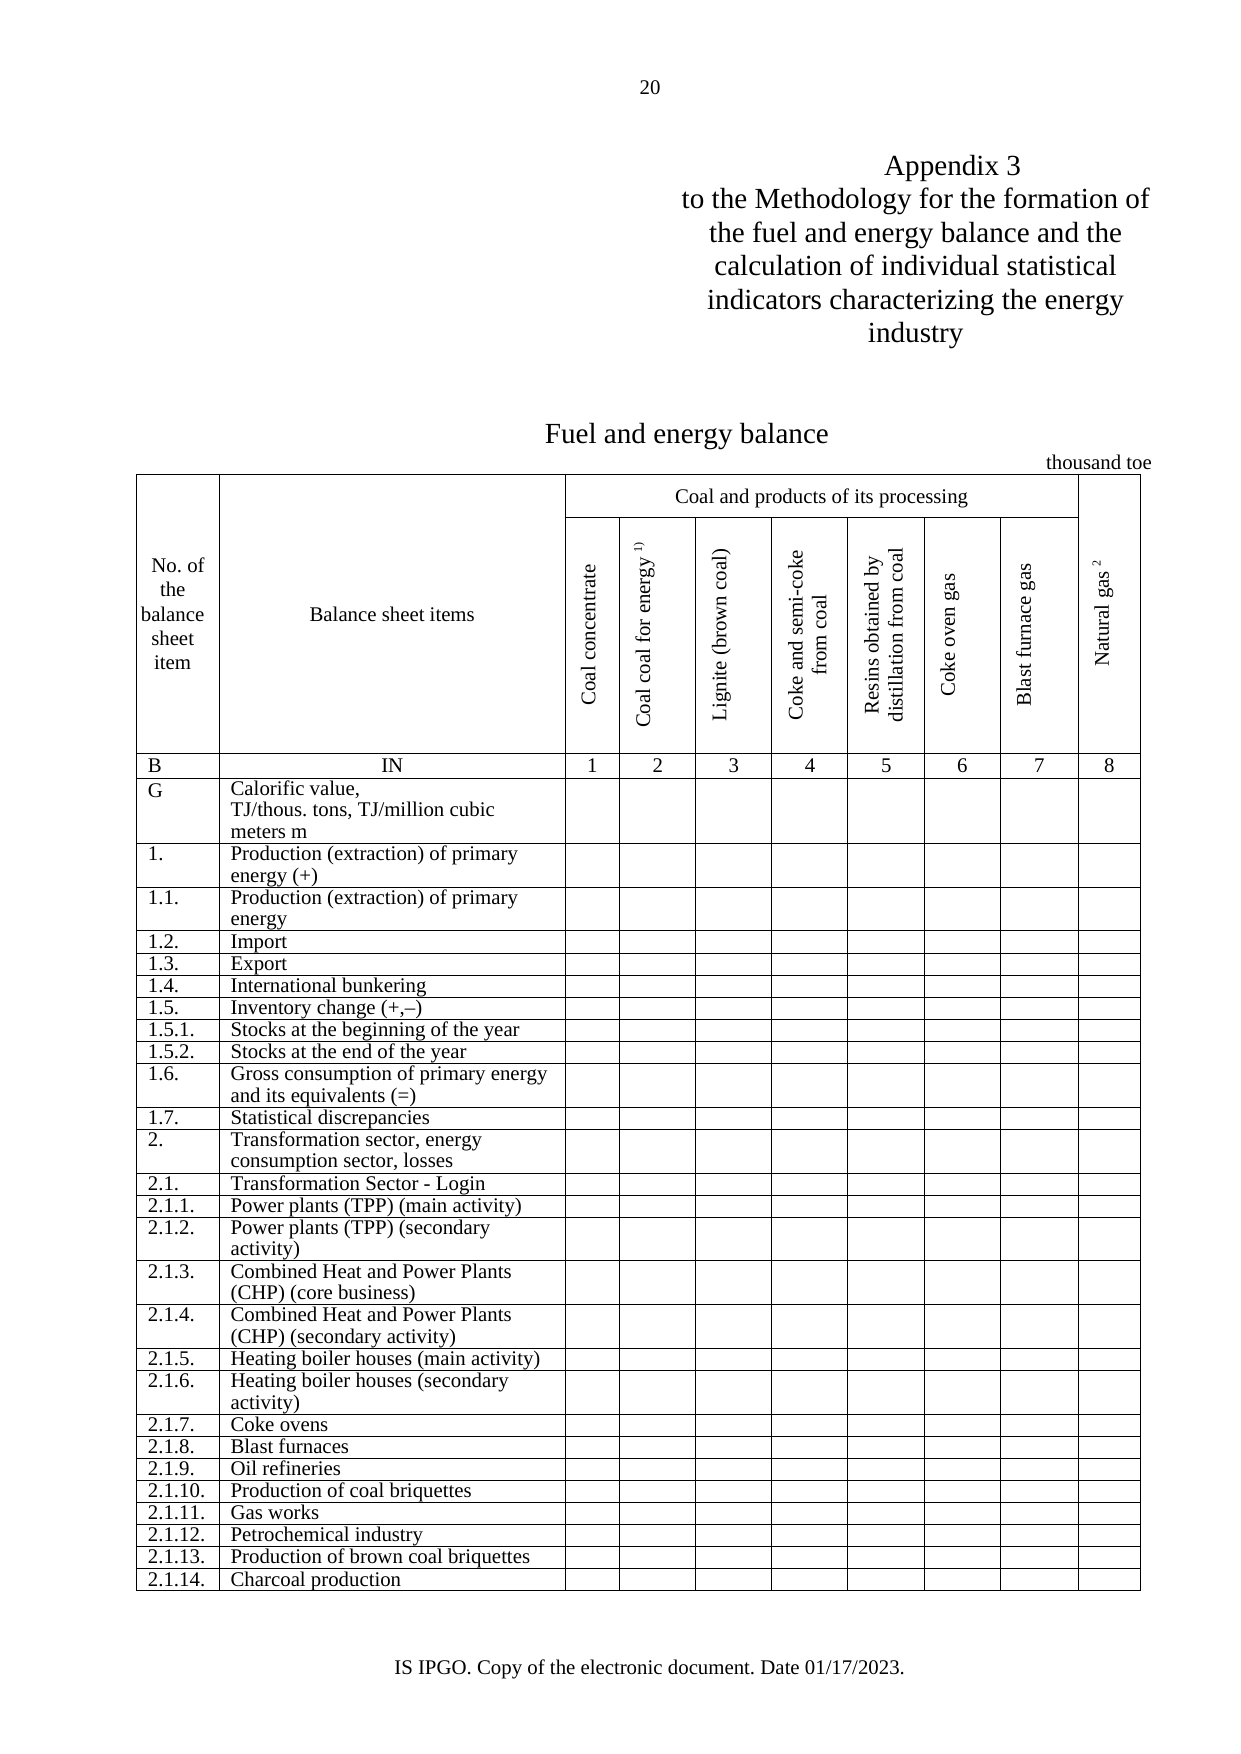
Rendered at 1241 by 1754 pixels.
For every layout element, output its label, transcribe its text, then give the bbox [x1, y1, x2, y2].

table_cell [1001, 1371, 1078, 1414]
table_cell 1.7. [137, 1108, 219, 1129]
table_cell 1. [137, 844, 219, 887]
table_cell [620, 1196, 695, 1217]
table_cell [696, 1371, 771, 1414]
table_cell [1001, 1437, 1078, 1458]
table_cell [1001, 1064, 1078, 1107]
table_cell [1079, 779, 1140, 843]
table_cell [566, 1415, 619, 1436]
table_cell [1079, 1108, 1140, 1129]
table_cell [620, 931, 695, 952]
table_cell Import [220, 931, 565, 952]
table_cell 2.1.6. [137, 1371, 219, 1414]
table_cell [772, 1547, 847, 1568]
table_cell [848, 1305, 924, 1348]
table_cell [772, 1196, 847, 1217]
table_cell [696, 1525, 771, 1546]
table_cell [925, 1415, 1000, 1436]
table_cell [848, 1349, 924, 1370]
text thousand toe [148, 449, 1152, 474]
table_cell [848, 1569, 924, 1590]
table_cell 2.1.3. [137, 1261, 219, 1304]
table_cell [925, 1481, 1000, 1502]
table_cell [1001, 998, 1078, 1019]
table_cell [848, 976, 924, 997]
table_cell [620, 1437, 695, 1458]
table_cell [1079, 844, 1140, 887]
table_cell [696, 1261, 771, 1304]
table_cell 1.1. [137, 888, 219, 930]
table_cell 1.5.1. [137, 1020, 219, 1041]
table_cell Coke ovens [220, 1415, 565, 1436]
table_cell [772, 1415, 847, 1436]
table_cell [772, 998, 847, 1019]
table_cell [1001, 1261, 1078, 1304]
table_cell 1.5. [137, 998, 219, 1019]
table_cell [925, 1437, 1000, 1458]
table_cell [566, 954, 619, 974]
table_cell [1001, 931, 1078, 952]
table_cell Production of brown coal briquettes [220, 1547, 565, 1568]
table_cell [696, 1459, 771, 1480]
table_cell [620, 1020, 695, 1041]
table_cell [566, 1042, 619, 1063]
table_cell [1001, 1481, 1078, 1502]
table_cell [696, 888, 771, 930]
table_cell 2.1.11. [137, 1503, 219, 1524]
table_cell [925, 1130, 1000, 1172]
table_cell [1001, 1042, 1078, 1063]
table_cell [566, 1020, 619, 1041]
table_cell 8 [1079, 754, 1140, 777]
table_cell [925, 779, 1000, 843]
table_cell Oil refineries [220, 1459, 565, 1480]
table_cell G [137, 779, 219, 843]
table_cell [566, 1503, 619, 1524]
table_cell [925, 954, 1000, 974]
table_cell [1079, 1218, 1140, 1260]
table_cell 2.1.10. [137, 1481, 219, 1502]
table_cell [1001, 1305, 1078, 1348]
table_cell [848, 1371, 924, 1414]
table_cell Lignite (brown coal) [696, 518, 771, 753]
table_cell [772, 1042, 847, 1063]
table_cell [1079, 1503, 1140, 1524]
table_cell [696, 931, 771, 952]
table_cell [1001, 1108, 1078, 1129]
table_cell [1001, 1415, 1078, 1436]
text Appendix 3 [679, 148, 1152, 181]
table_cell [566, 1481, 619, 1502]
table_cell [566, 1525, 619, 1546]
table_cell Transformation Sector - Login [220, 1174, 565, 1194]
table_cell [848, 1525, 924, 1546]
table_cell [1079, 1459, 1140, 1480]
table_cell 1.6. [137, 1064, 219, 1107]
table_cell Transformation sector, energy consumption sector, losses [220, 1130, 565, 1172]
table_cell Inventory change (+,–) [220, 998, 565, 1019]
table_cell [1079, 1547, 1140, 1568]
table_cell [925, 1196, 1000, 1217]
table_cell 2.1. [137, 1174, 219, 1194]
table_cell [925, 1020, 1000, 1041]
table_cell [696, 1064, 771, 1107]
table_cell Coke oven gas [925, 518, 1000, 753]
table_cell [925, 1349, 1000, 1370]
table_cell [1001, 1218, 1078, 1260]
table_cell [566, 1064, 619, 1107]
table_cell [620, 1371, 695, 1414]
table_cell 7 [1001, 754, 1078, 777]
table_cell [1079, 1437, 1140, 1458]
table_cell 2 [620, 754, 695, 777]
table_cell [566, 1174, 619, 1194]
table_cell B [137, 754, 219, 777]
table_cell [848, 1174, 924, 1194]
table_cell [925, 1569, 1000, 1590]
table_cell IN [220, 754, 565, 777]
table_cell Production (extraction) of primary energy [220, 888, 565, 930]
table_cell [772, 779, 847, 843]
table_cell [848, 1459, 924, 1480]
table_cell [696, 1305, 771, 1348]
table_cell [620, 954, 695, 974]
table_cell 6 [925, 754, 1000, 777]
table_cell [620, 1547, 695, 1568]
table_cell [696, 1108, 771, 1129]
table_cell [925, 844, 1000, 887]
table_cell [1079, 954, 1140, 974]
table_cell [848, 998, 924, 1019]
table_cell Combined Heat and Power Plants (CHP) (core business) [220, 1261, 565, 1304]
table_cell [848, 1261, 924, 1304]
table_cell [1079, 998, 1140, 1019]
table_cell [696, 779, 771, 843]
table_cell [772, 931, 847, 952]
table_cell [1001, 1196, 1078, 1217]
table_cell [925, 976, 1000, 997]
table_cell [848, 1481, 924, 1502]
table_cell [772, 844, 847, 887]
table_cell [696, 954, 771, 974]
table_cell [696, 1569, 771, 1590]
table_cell Blast furnace gas [1001, 518, 1078, 753]
table_cell [772, 954, 847, 974]
table_cell [1079, 1130, 1140, 1172]
table_cell [848, 1415, 924, 1436]
table_cell Power plants (TPP) (secondary activity) [220, 1218, 565, 1260]
table_cell Blast furnaces [220, 1437, 565, 1458]
table_cell [566, 888, 619, 930]
table_cell Coal coal for energy 1) [620, 518, 695, 753]
table_cell Combined Heat and Power Plants (CHP) (secondary activity) [220, 1305, 565, 1348]
table_cell [848, 844, 924, 887]
table_cell [1001, 1130, 1078, 1172]
table_header Coal and products of its processing [566, 475, 1078, 517]
table_cell [925, 1305, 1000, 1348]
table_cell [925, 1525, 1000, 1546]
table_cell [566, 1569, 619, 1590]
table_cell [696, 1196, 771, 1217]
table_cell [696, 1547, 771, 1568]
table_cell [848, 1064, 924, 1107]
table_cell 2. [137, 1130, 219, 1172]
table_cell Production (extraction) of primary energy (+) [220, 844, 565, 887]
table_cell [566, 931, 619, 952]
table_cell [772, 1349, 847, 1370]
table_cell Stocks at the end of the year [220, 1042, 565, 1063]
table_cell Resins obtained by distillation from coal [848, 518, 924, 753]
table_cell [696, 1349, 771, 1370]
table_cell [848, 931, 924, 952]
table_cell Calorific value, TJ/thous. tons, TJ/million cubic meters m [220, 779, 565, 843]
table_cell [848, 1196, 924, 1217]
table_cell [1079, 1371, 1140, 1414]
table_cell [772, 1218, 847, 1260]
table_cell [566, 1459, 619, 1480]
table_cell [925, 1064, 1000, 1107]
table_cell [696, 1481, 771, 1502]
table_cell [696, 1020, 771, 1041]
table_cell [620, 1174, 695, 1194]
table_cell [925, 1503, 1000, 1524]
table_cell 1.3. [137, 954, 219, 974]
table_cell [696, 1130, 771, 1172]
table_cell [620, 1108, 695, 1129]
table_cell 2.1.4. [137, 1305, 219, 1348]
table_cell [1079, 888, 1140, 930]
table_cell [566, 1261, 619, 1304]
table_cell 1 [566, 754, 619, 777]
table_cell [1079, 1569, 1140, 1590]
table_cell 2.1.12. [137, 1525, 219, 1546]
table_cell [1079, 976, 1140, 997]
text Fuel and energy balance [148, 416, 1152, 449]
table_cell [772, 1459, 847, 1480]
table_cell [1079, 1305, 1140, 1348]
table_cell [566, 1130, 619, 1172]
table_cell [772, 888, 847, 930]
table_cell Charcoal production [220, 1569, 565, 1590]
table_header Balance sheet items [220, 475, 565, 753]
table_cell [848, 1437, 924, 1458]
table_cell [848, 1108, 924, 1129]
table_cell 1.5.2. [137, 1042, 219, 1063]
table_cell [848, 888, 924, 930]
table_cell [1001, 1174, 1078, 1194]
table_cell [848, 1020, 924, 1041]
table_cell Gas works [220, 1503, 565, 1524]
table_cell [848, 1130, 924, 1172]
table_cell 2.1.7. [137, 1415, 219, 1436]
text to the Methodology for the formation of the fuel and energy balance and the calculation of individual statistical indicators characterizing the energy industry [679, 181, 1152, 349]
table_cell [566, 976, 619, 997]
table_cell [1001, 954, 1078, 974]
table_cell [1079, 1042, 1140, 1063]
table_cell [1079, 931, 1140, 952]
table_cell [566, 1218, 619, 1260]
table_cell [620, 888, 695, 930]
table_cell [696, 1503, 771, 1524]
table_cell [925, 1261, 1000, 1304]
table_cell 2.1.13. [137, 1547, 219, 1568]
table_cell [620, 1569, 695, 1590]
table_cell Heating boiler houses (secondary activity) [220, 1371, 565, 1414]
table_cell 2.1.2. [137, 1218, 219, 1260]
table_cell 4 [772, 754, 847, 777]
table_cell [1001, 888, 1078, 930]
table_cell [696, 1174, 771, 1194]
table_cell [1079, 1020, 1140, 1041]
table_cell [772, 1371, 847, 1414]
table_cell [566, 1349, 619, 1370]
table_cell [620, 976, 695, 997]
table_cell [566, 1108, 619, 1129]
table_cell Petrochemical industry [220, 1525, 565, 1546]
table_cell [772, 1305, 847, 1348]
table_cell 2.1.1. [137, 1196, 219, 1217]
table_cell 2.1.14. [137, 1569, 219, 1590]
table_cell [925, 1371, 1000, 1414]
table_cell [1079, 1174, 1140, 1194]
table_cell [925, 1547, 1000, 1568]
table_cell 1.2. [137, 931, 219, 952]
table_cell [925, 888, 1000, 930]
table_cell [772, 1569, 847, 1590]
table_cell 2.1.9. [137, 1459, 219, 1480]
table_cell 2.1.5. [137, 1349, 219, 1370]
table_cell [566, 1305, 619, 1348]
table_cell [1001, 1349, 1078, 1370]
table_cell [1079, 1415, 1140, 1436]
table_cell [620, 998, 695, 1019]
table_cell 1.4. [137, 976, 219, 997]
table_cell 2.1.8. [137, 1437, 219, 1458]
table_cell [696, 1415, 771, 1436]
table_cell [848, 1547, 924, 1568]
table_cell [620, 1415, 695, 1436]
table_cell [566, 1547, 619, 1568]
table_cell [772, 1261, 847, 1304]
table_cell [772, 1174, 847, 1194]
table_cell [925, 931, 1000, 952]
table_cell Statistical discrepancies [220, 1108, 565, 1129]
table_cell [566, 1437, 619, 1458]
table_cell [566, 1371, 619, 1414]
table_cell [772, 1020, 847, 1041]
table_cell [1001, 844, 1078, 887]
table_cell [848, 954, 924, 974]
table_cell [925, 1459, 1000, 1480]
table_cell [772, 1503, 847, 1524]
table_cell [620, 1130, 695, 1172]
table_cell [1079, 1525, 1140, 1546]
table_cell [696, 1218, 771, 1260]
table_cell [772, 1481, 847, 1502]
table_cell [696, 976, 771, 997]
table_cell [848, 1218, 924, 1260]
table_cell Stocks at the beginning of the year [220, 1020, 565, 1041]
table_header No. of the balance sheet item [137, 475, 219, 753]
table_cell [566, 844, 619, 887]
table_cell International bunkering [220, 976, 565, 997]
table_cell Export [220, 954, 565, 974]
table_cell [772, 1525, 847, 1546]
table_cell [1001, 976, 1078, 997]
table_cell Gross consumption of primary energy and its equivalents (=) [220, 1064, 565, 1107]
table_cell [925, 1218, 1000, 1260]
table_cell [772, 1437, 847, 1458]
table_cell [620, 1042, 695, 1063]
table_cell [1001, 1020, 1078, 1041]
table_cell [1079, 1064, 1140, 1107]
table_cell 5 [848, 754, 924, 777]
table_cell [696, 1437, 771, 1458]
table_cell [772, 1064, 847, 1107]
table_cell [696, 844, 771, 887]
table_cell [1079, 1349, 1140, 1370]
table_cell [1079, 1481, 1140, 1502]
table_cell [620, 1481, 695, 1502]
table_cell [772, 1108, 847, 1129]
table_cell [925, 1174, 1000, 1194]
table_cell Coal concentrate [566, 518, 619, 753]
table_cell [848, 1042, 924, 1063]
table_cell [1001, 1547, 1078, 1568]
table_cell [620, 1218, 695, 1260]
table_cell [620, 1064, 695, 1107]
table_cell [620, 1525, 695, 1546]
table_cell [772, 1130, 847, 1172]
table_cell [772, 976, 847, 997]
table_cell [1001, 1569, 1078, 1590]
table_cell [620, 1349, 695, 1370]
table_cell Heating boiler houses (main activity) [220, 1349, 565, 1370]
table_cell [1079, 1196, 1140, 1217]
table_cell [848, 1503, 924, 1524]
table_cell [1001, 1525, 1078, 1546]
table_cell [566, 779, 619, 843]
table_cell [925, 1108, 1000, 1129]
table_cell [696, 1042, 771, 1063]
table_cell [620, 844, 695, 887]
table_cell [925, 1042, 1000, 1063]
table_cell [1001, 779, 1078, 843]
table_cell [620, 1305, 695, 1348]
table_cell [1001, 1503, 1078, 1524]
table_cell Production of coal briquettes [220, 1481, 565, 1502]
table_cell Coke and semi-coke from coal [772, 518, 847, 753]
table_cell Power plants (TPP) (main activity) [220, 1196, 565, 1217]
table_cell [1001, 1459, 1078, 1480]
table_cell [620, 779, 695, 843]
table_cell [696, 998, 771, 1019]
table_header Natural gas 2 [1079, 475, 1140, 753]
table_cell [620, 1503, 695, 1524]
table_cell [848, 779, 924, 843]
table_cell [925, 998, 1000, 1019]
table_cell [566, 1196, 619, 1217]
table_cell [1079, 1261, 1140, 1304]
table_cell [566, 998, 619, 1019]
table_cell [620, 1459, 695, 1480]
table_cell [620, 1261, 695, 1304]
table_cell 3 [696, 754, 771, 777]
